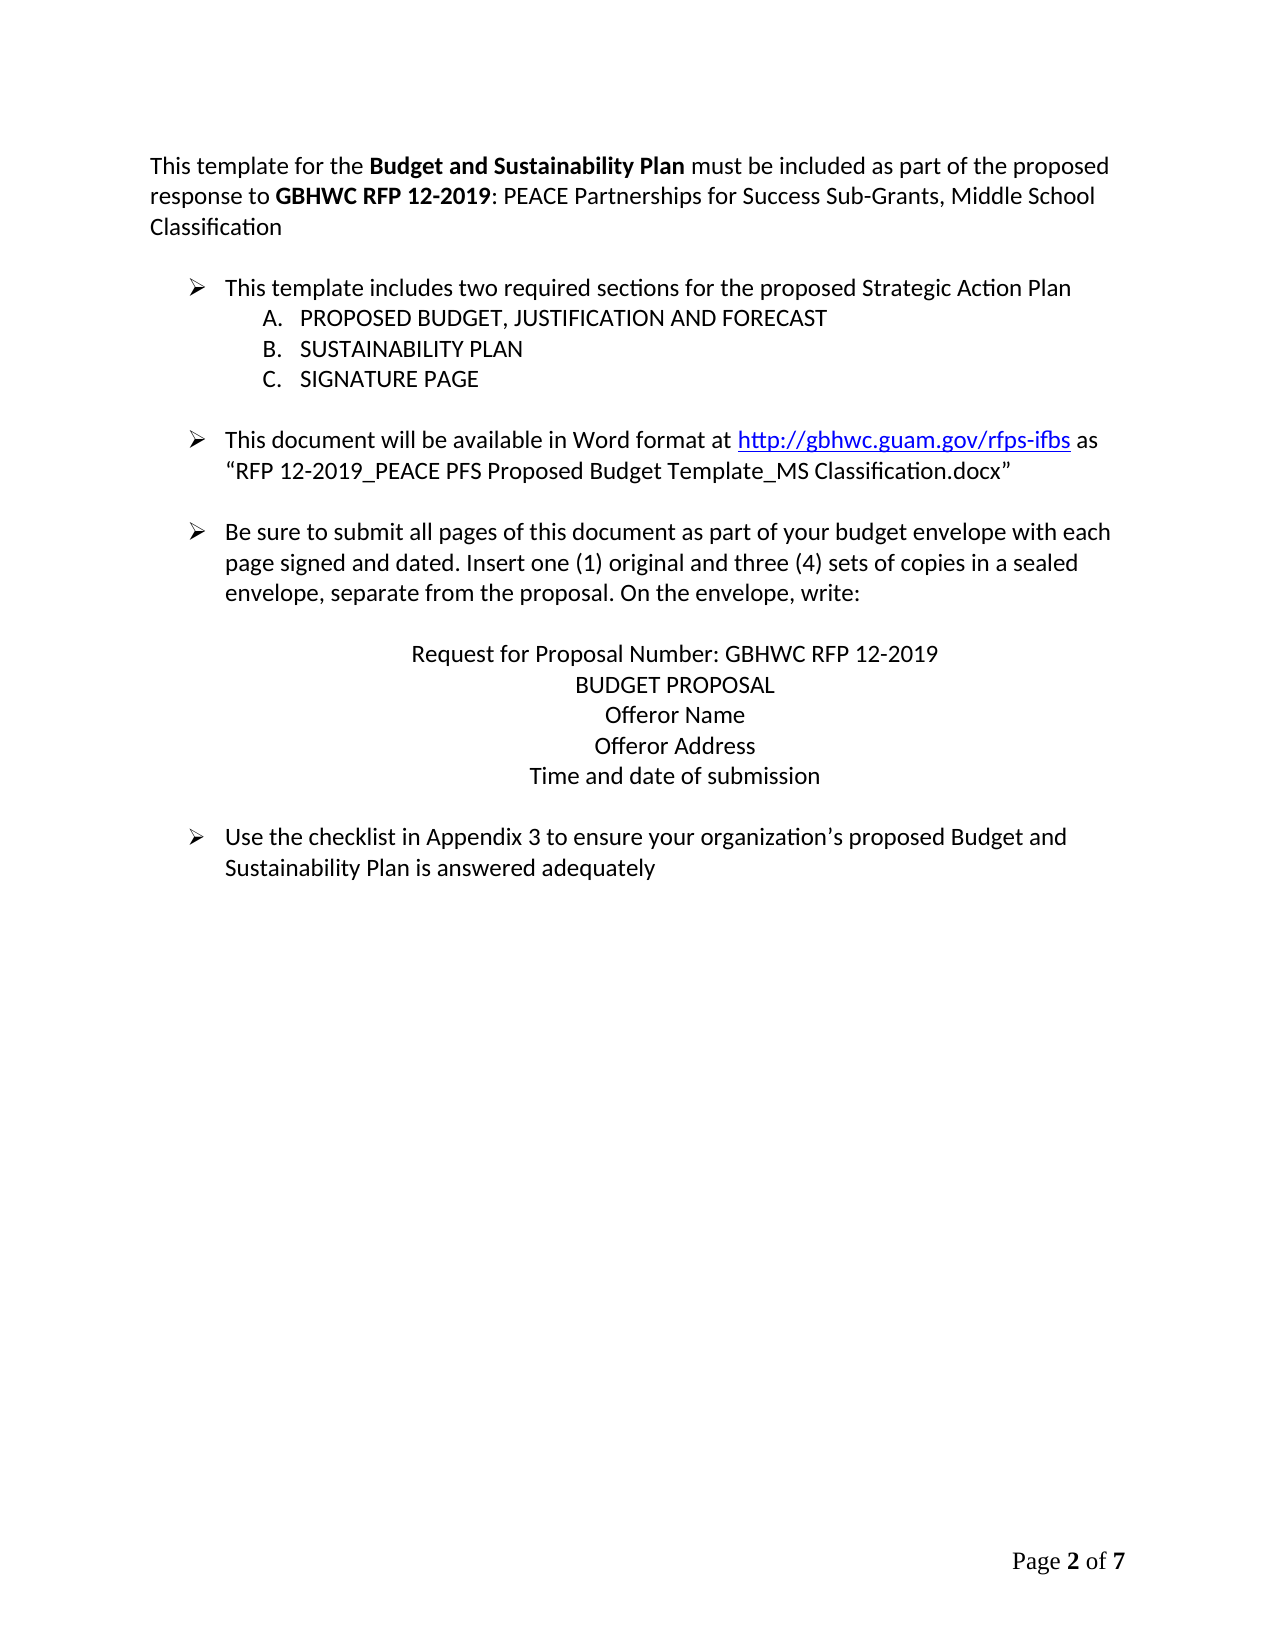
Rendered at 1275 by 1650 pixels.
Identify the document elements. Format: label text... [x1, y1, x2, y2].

list Time and date of submission [225, 760, 1125, 791]
list Offeror Name [225, 699, 1125, 730]
list SUSTAINABILITY PLAN [262, 333, 1125, 364]
list This document will be available in Word format at http://gbhwc.guam.gov/rfps-ifbs as “RFP 12-2019_PEACE PFS Proposed Budget Template_MS Classification.docx” [187, 425, 1125, 486]
list BUDGET PROPOSAL [225, 669, 1125, 699]
text This template for the Budget and Sustainability Plan must be included as part of the proposed response to GBHWC RFP 12-2019: PEACE Partnerships for Success Sub-Grants, Middle School Classification [150, 150, 1125, 242]
list Request for Proposal Number: GBHWC RFP 12-2019 [225, 638, 1125, 669]
list This template includes two required sections for the proposed Strategic Action Plan [187, 272, 1125, 303]
list Be sure to submit all pages of this document as part of your budget envelope with each page signed and dated. Insert one (1) original and three (4) sets of copies in a sealed envelope, separate from the proposal. On the envelope, write: [187, 516, 1125, 608]
list Use the checklist in Appendix 3 to ensure your organization’s proposed Budget and Sustainability Plan is answered adequately [187, 821, 1125, 882]
list Offeror Address [225, 730, 1125, 760]
list SIGNATURE PAGE [262, 364, 1125, 394]
list PROPOSED BUDGET, JUSTIFICATION AND FORECAST [262, 303, 1125, 333]
